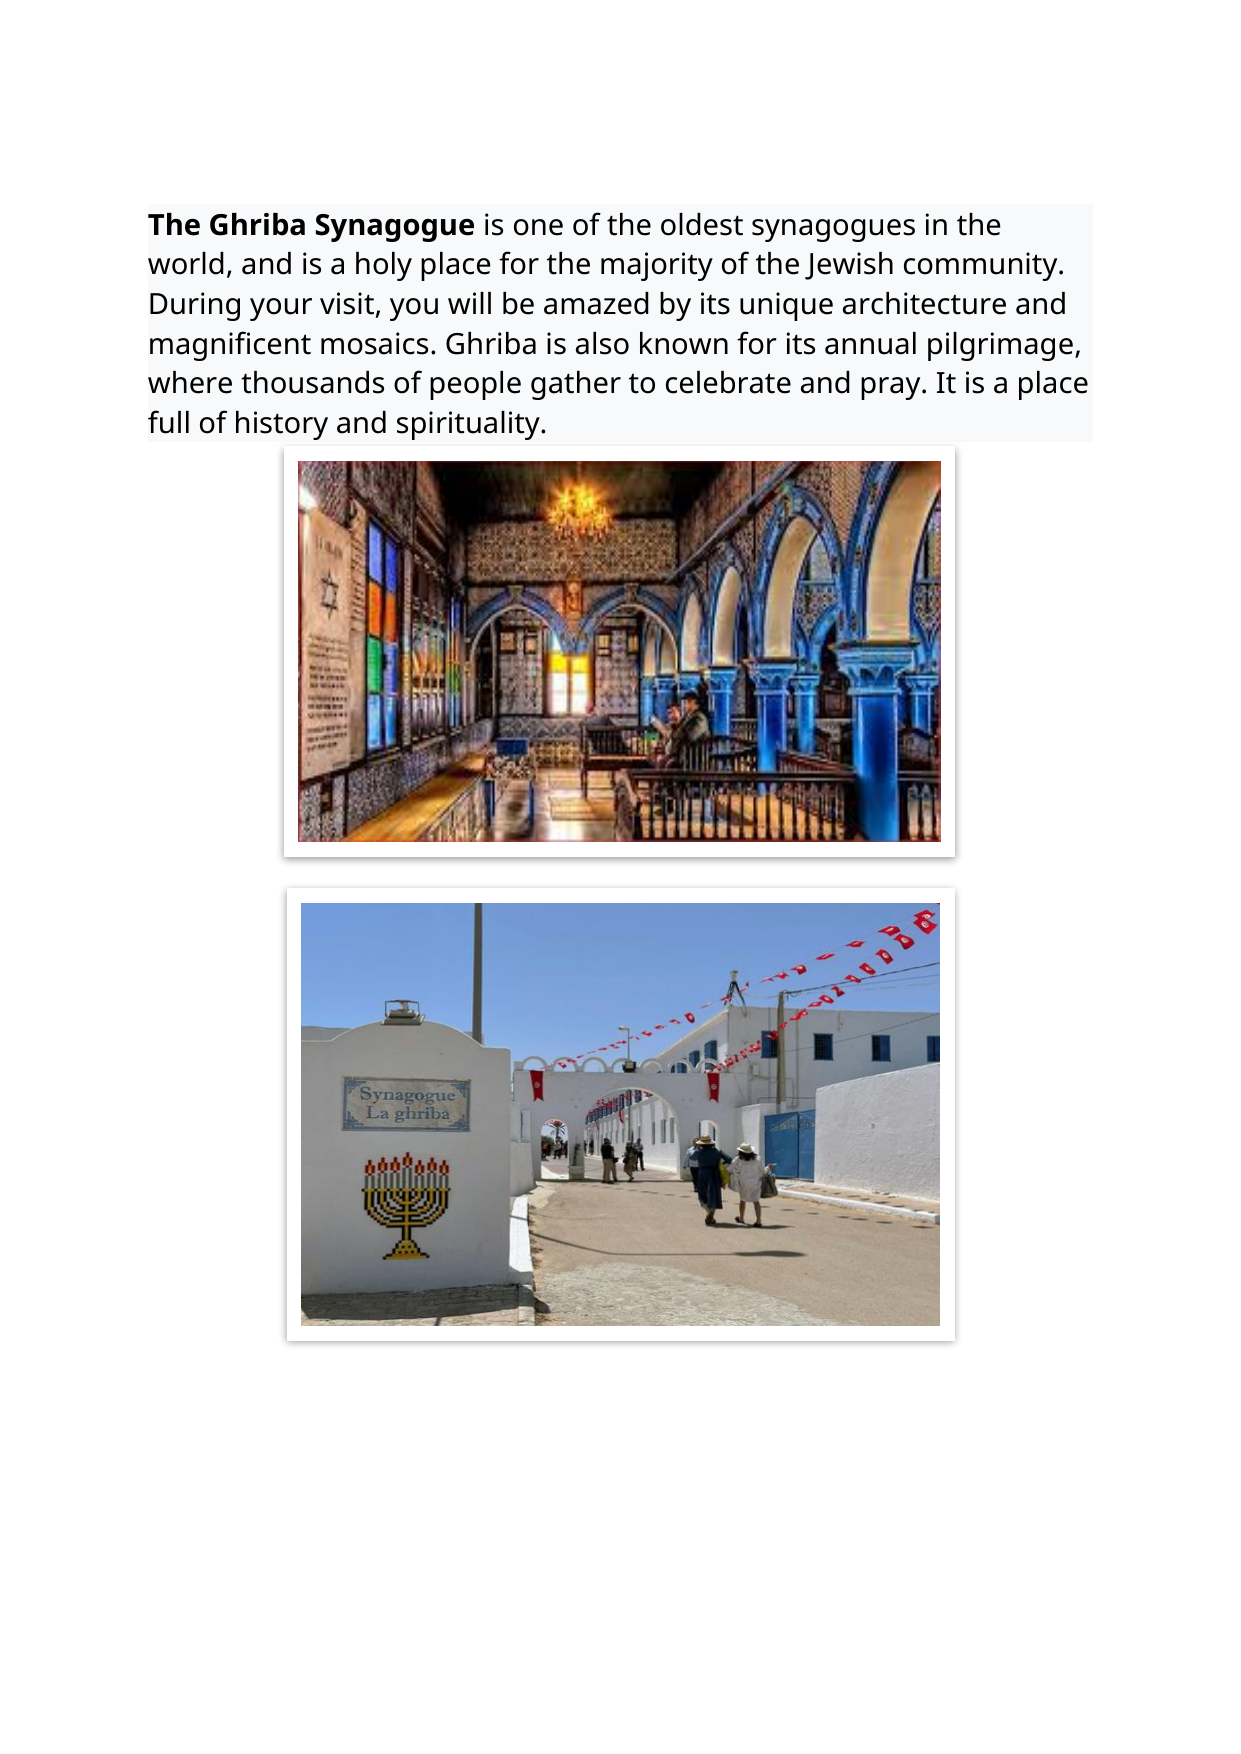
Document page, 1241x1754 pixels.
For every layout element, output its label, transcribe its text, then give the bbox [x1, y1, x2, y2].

text The Ghriba Synagogue is one of the oldest synagogues in the world, and is a holy place for the majority of the Jewish community. During your visit, you will be amazed by its unique architecture and magnificent mosaics. Ghriba is also known for its annual pilgrimage, where thousands of people gather to celebrate and pray. It is a place full of history and spirituality. [148, 204, 1093, 442]
picture [301, 903, 940, 1326]
